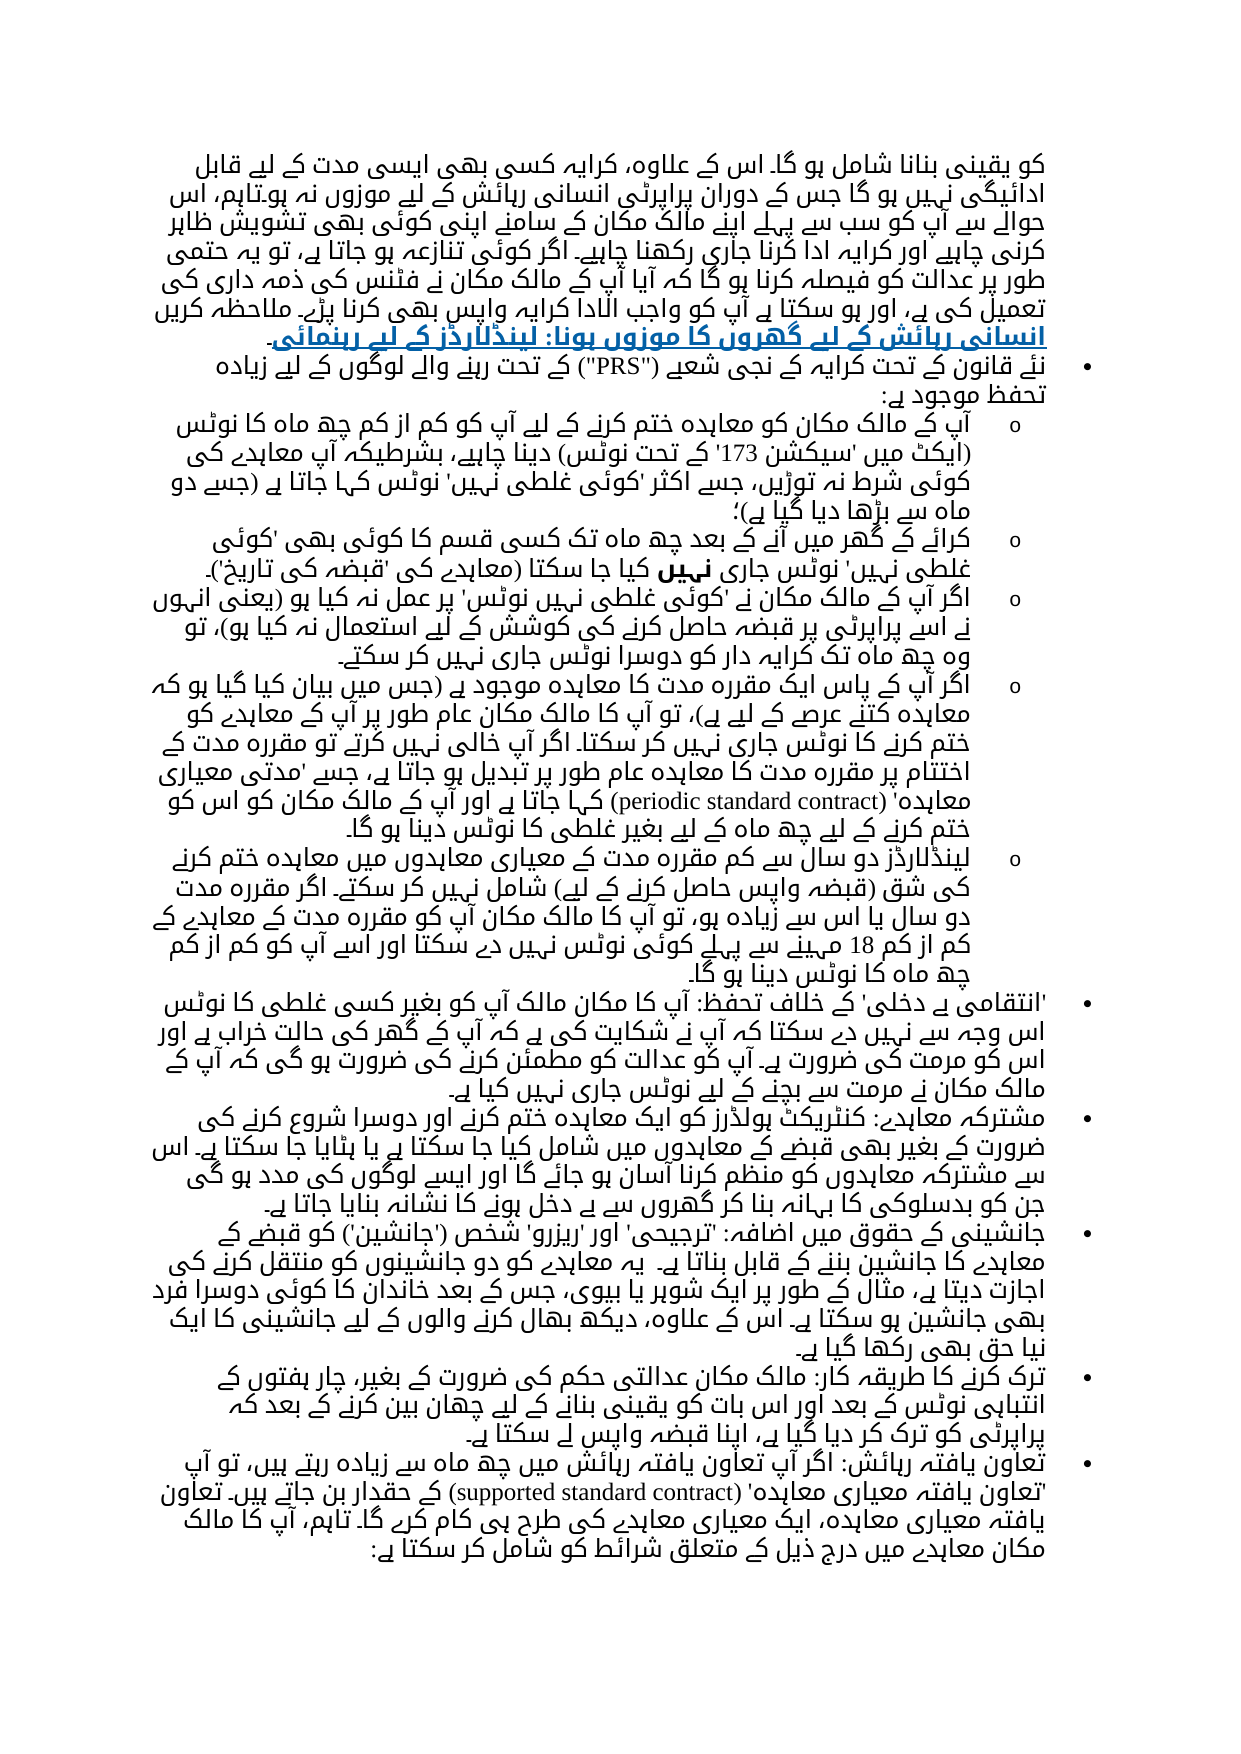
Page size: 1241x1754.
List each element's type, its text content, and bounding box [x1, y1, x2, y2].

list نئے قانون کے تحت کرایہ کے نجی شعبے ("PRS") کے تحت رہنے والے لوگوں کے لیے زیادہ تحفظ موجود ہے: [150, 351, 1084, 409]
list جانشینی کے حقوق میں اضافہ: 'ترجیحی' اور 'ریزرو' شخص ('جانشین') کو قبضے کے معاہدے کا جانشین بننے کے قابل بناتا ہے۔ یہ معاہدے کو دو جانشینوں کو منتقل کرنے کی اجازت دیتا ہے، مثال کے طور پر ایک شوہر یا بیوی، جس کے بعد خاندان کا کوئی دوسرا فرد بھی جانشین ہو سکتا ہے۔ اس کے علاوہ، دیکھ بھال کرنے والوں کے لیے جانشینی کا ایک نیا حق بھی رکھا گیا ہے۔ [150, 1218, 1084, 1362]
list اگر آپ کے مالک مکان نے 'کوئی غلطی نہیں نوٹس' پر عمل نہ کیا ہو (یعنی انہوں نے اسے پراپرٹی پر قبضہ حاصل کرنے کی کوشش کے لیے استعمال نہ کیا ہو)، تو وہ چھ ماہ تک کرایہ دار کو دوسرا نوٹس جاری نہیں کر سکتے۔ [150, 583, 1009, 670]
list 'انتقامی بے دخلی' کے خلاف تحفظ: آپ کا مکان مالک آپ کو بغیر کسی غلطی کا نوٹس اس وجہ سے نہیں دے سکتا کہ آپ نے شکایت کی ہے کہ آپ کے گھر کی حالت خراب ہے اور اس کو مرمت کی ضرورت ہے۔ آپ کو عدالت کو مطمئن کرنے کی ضرورت ہو گی کہ آپ کے مالک مکان نے مرمت سے بچنے کے لیے نوٹس جاری نہیں کیا ہے۔ [150, 988, 1084, 1103]
list آپ کے مالک مکان کو معاہدہ ختم کرنے کے لیے آپ کو کم از کم چھ ماہ کا نوٹس (ایکٹ میں 'سیکشن 173' کے تحت نوٹس) دینا چاہیے، بشرطیکہ آپ معاہدے کی کوئی شرط نہ توڑیں، جسے اکثر 'کوئی غلطی نہیں' نوٹس کہا جاتا ہے (جسے دو ماہ سے بڑھا دیا گیا ہے)؛ [150, 409, 1009, 524]
list کرائے کے گھر میں آنے کے بعد چھ ماہ تک کسی قسم کا کوئی بھی 'کوئی غلطی نہیں' نوٹس جاری نہیں کیا جا سکتا (معاہدے کی 'قبضہ کی تاریخ')۔ [150, 524, 1009, 583]
list تعاون یافتہ رہائش: اگر آپ تعاون یافتہ رہائش میں چھ ماہ سے زیادہ رہتے ہیں، تو آپ 'تعاون یافتہ معیاری معاہدہ' (supported standard contract) کے حقدار بن جاتے ہیں۔ تعاون یافتہ معیاری معاہدہ، ایک معیاری معاہدے کی طرح ہی کام کرے گا۔ تاہم، آپ کا مالک مکان معاہدے میں درج ذیل کے متعلق شرائط کو شامل کر سکتا ہے: [150, 1448, 1084, 1563]
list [150, 150, 1084, 351]
list مشترکہ معاہدے: کنٹریکٹ ہولڈرز کو ایک معاہدہ ختم کرنے اور دوسرا شروع کرنے کی ضرورت کے بغیر بھی قبضے کے معاہدوں میں شامل کیا جا سکتا ہے یا ہٹایا جا سکتا ہے۔ اس سے مشترکہ معاہدوں کو منظم کرنا آسان ہو جائے گا اور ایسے لوگوں کی مدد ہو گی جن کو بدسلوکی کا بہانہ بنا کر گھروں سے بے دخل ہونے کا نشانہ بنایا جاتا ہے۔ [150, 1103, 1084, 1218]
list لینڈلارڈز دو سال سے کم مقررہ مدت کے معیاری معاہدوں میں معاہدہ ختم کرنے کی شق (قبضہ واپس حاصل کرنے کے لیے) شامل نہیں کر سکتے۔ اگر مقررہ مدت دو سال یا اس سے زیادہ ہو، تو آپ کا مالک مکان آپ کو مقررہ مدت کے معاہدے کے کم از کم 18 مہینے سے پہلے کوئی نوٹس نہیں دے سکتا اور اسے آپ کو کم از کم چھ ماہ کا نوٹس دینا ہو گا۔ [150, 843, 1009, 988]
list اگر آپ کے پاس ایک مقررہ مدت کا معاہدہ موجود ہے (جس میں بیان کیا گیا ہو کہ معاہدہ کتنے عرصے کے لیے ہے)، تو آپ کا مالک مکان عام طور پر آپ کے معاہدے کو ختم کرنے کا نوٹس جاری نہیں کر سکتا۔ اگر آپ خالی نہیں کرتے تو مقررہ مدت کے اختتام پر مقررہ مدت کا معاہدہ عام طور پر تبدیل ہو جاتا ہے، جسے 'مدتی معیاری معاہدہ' (periodic standard contract) کہا جاتا ہے اور آپ کے مالک مکان کو اس کو ختم کرنے کے لیے چھ ماہ کے لیے بغیر غلطی کا نوٹس دینا ہو گا۔ [150, 670, 1009, 843]
list ترک کرنے کا طریقہ کار: مالک مکان عدالتی حکم کی ضرورت کے بغیر، چار ہفتوں کے انتباہی نوٹس کے بعد اور اس بات کو یقینی بنانے کے لیے چھان بین کرنے کے بعد کہ پراپرٹی کو ترک کر دیا گیا ہے، اپنا قبضہ واپس لے سکتا ہے۔ [150, 1362, 1084, 1448]
